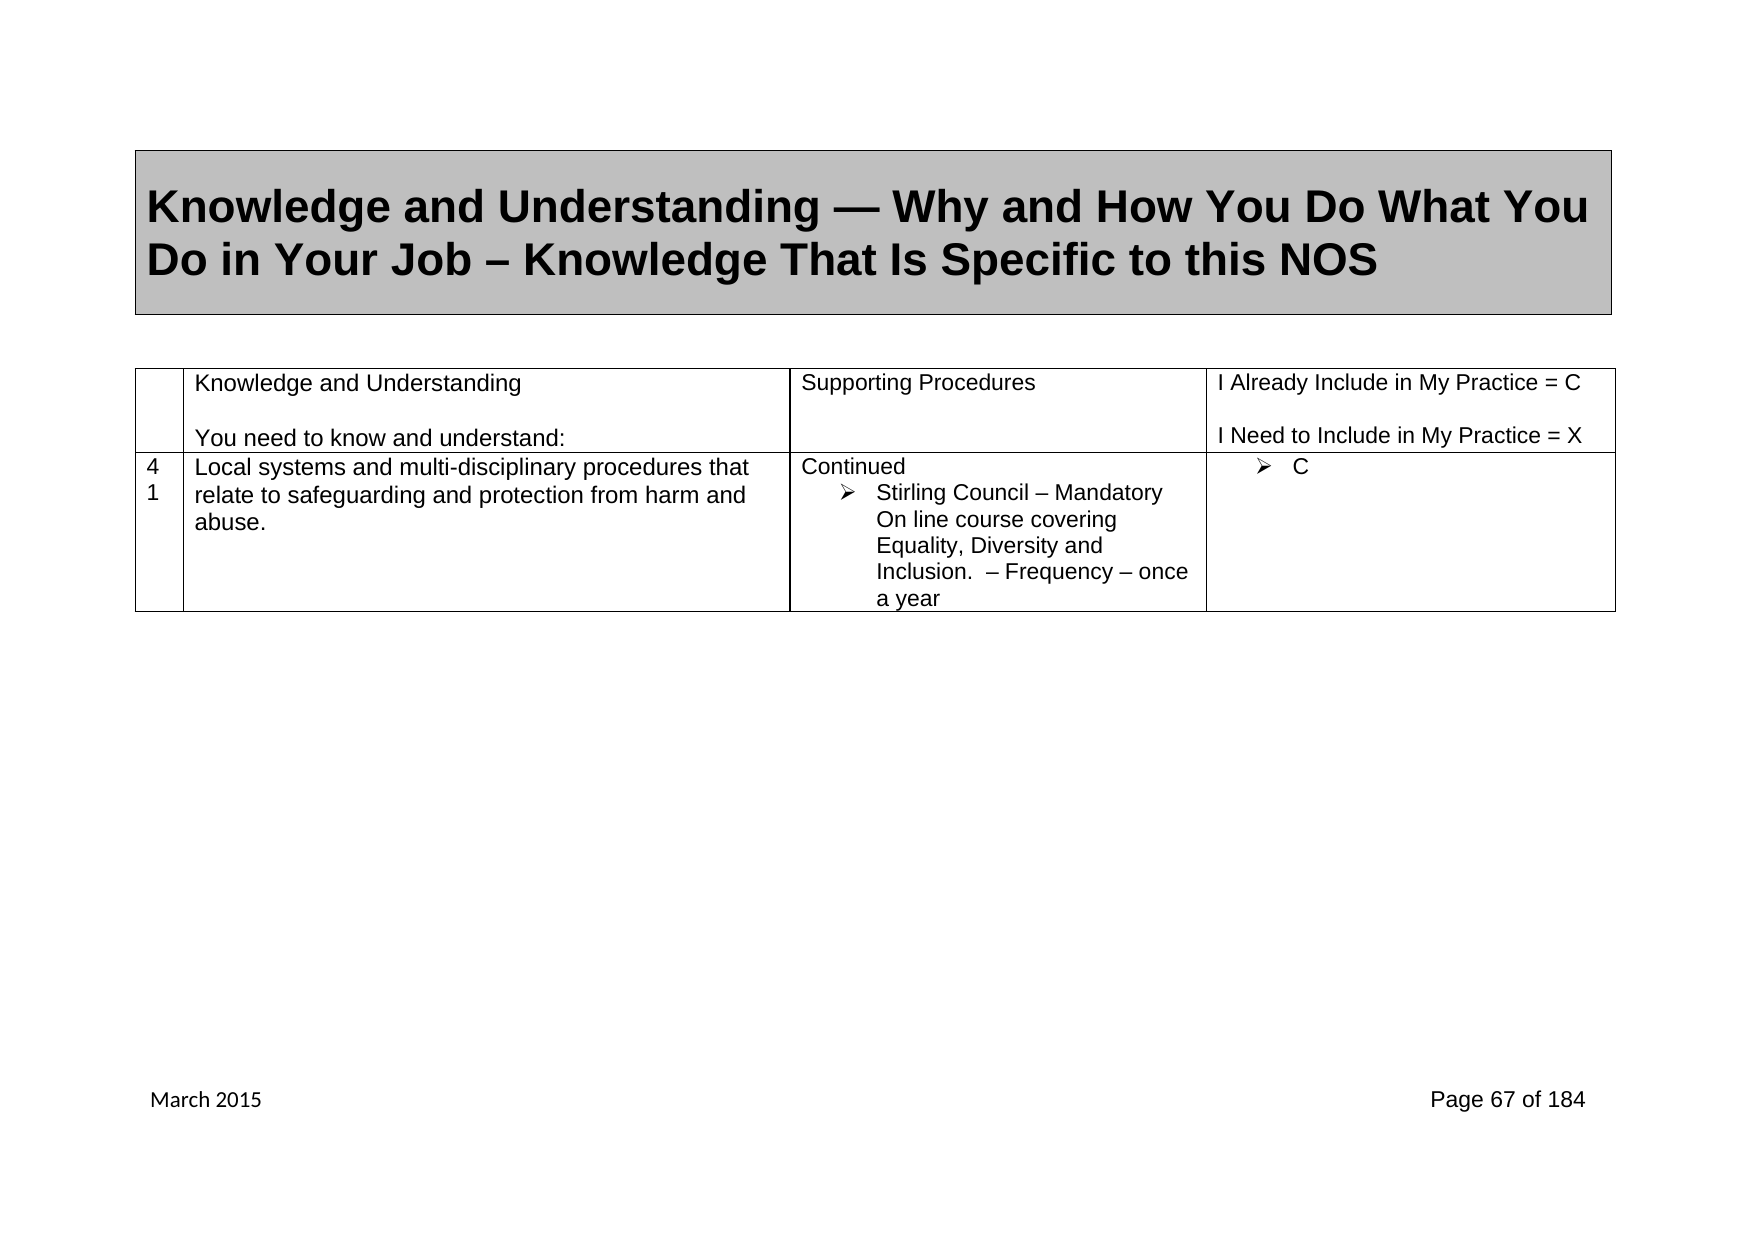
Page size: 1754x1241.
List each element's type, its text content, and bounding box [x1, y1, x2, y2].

table_header [136, 369, 183, 452]
table_cell 41 [136, 453, 183, 611]
table_cell Continued Stirling Council – Mandatory On line course covering Equality, Diversity and Inclusion. – Frequency – once a year [791, 453, 1206, 611]
table_header I Already Include in My Practice = C I Need to Include in My Practice = X [1207, 369, 1615, 452]
table_cell Local systems and multi-disciplinary procedures that relate to safeguarding and protection from harm and abuse. [184, 453, 789, 611]
table_header Knowledge and Understanding You need to know and understand: [184, 369, 789, 452]
table_header Supporting Procedures [791, 369, 1206, 452]
table_cell C [1207, 453, 1615, 611]
table_cell Knowledge and Understanding — Why and How You Do What You Do in Your Job – Knowledge That Is Specific to this NOS [136, 151, 1611, 314]
